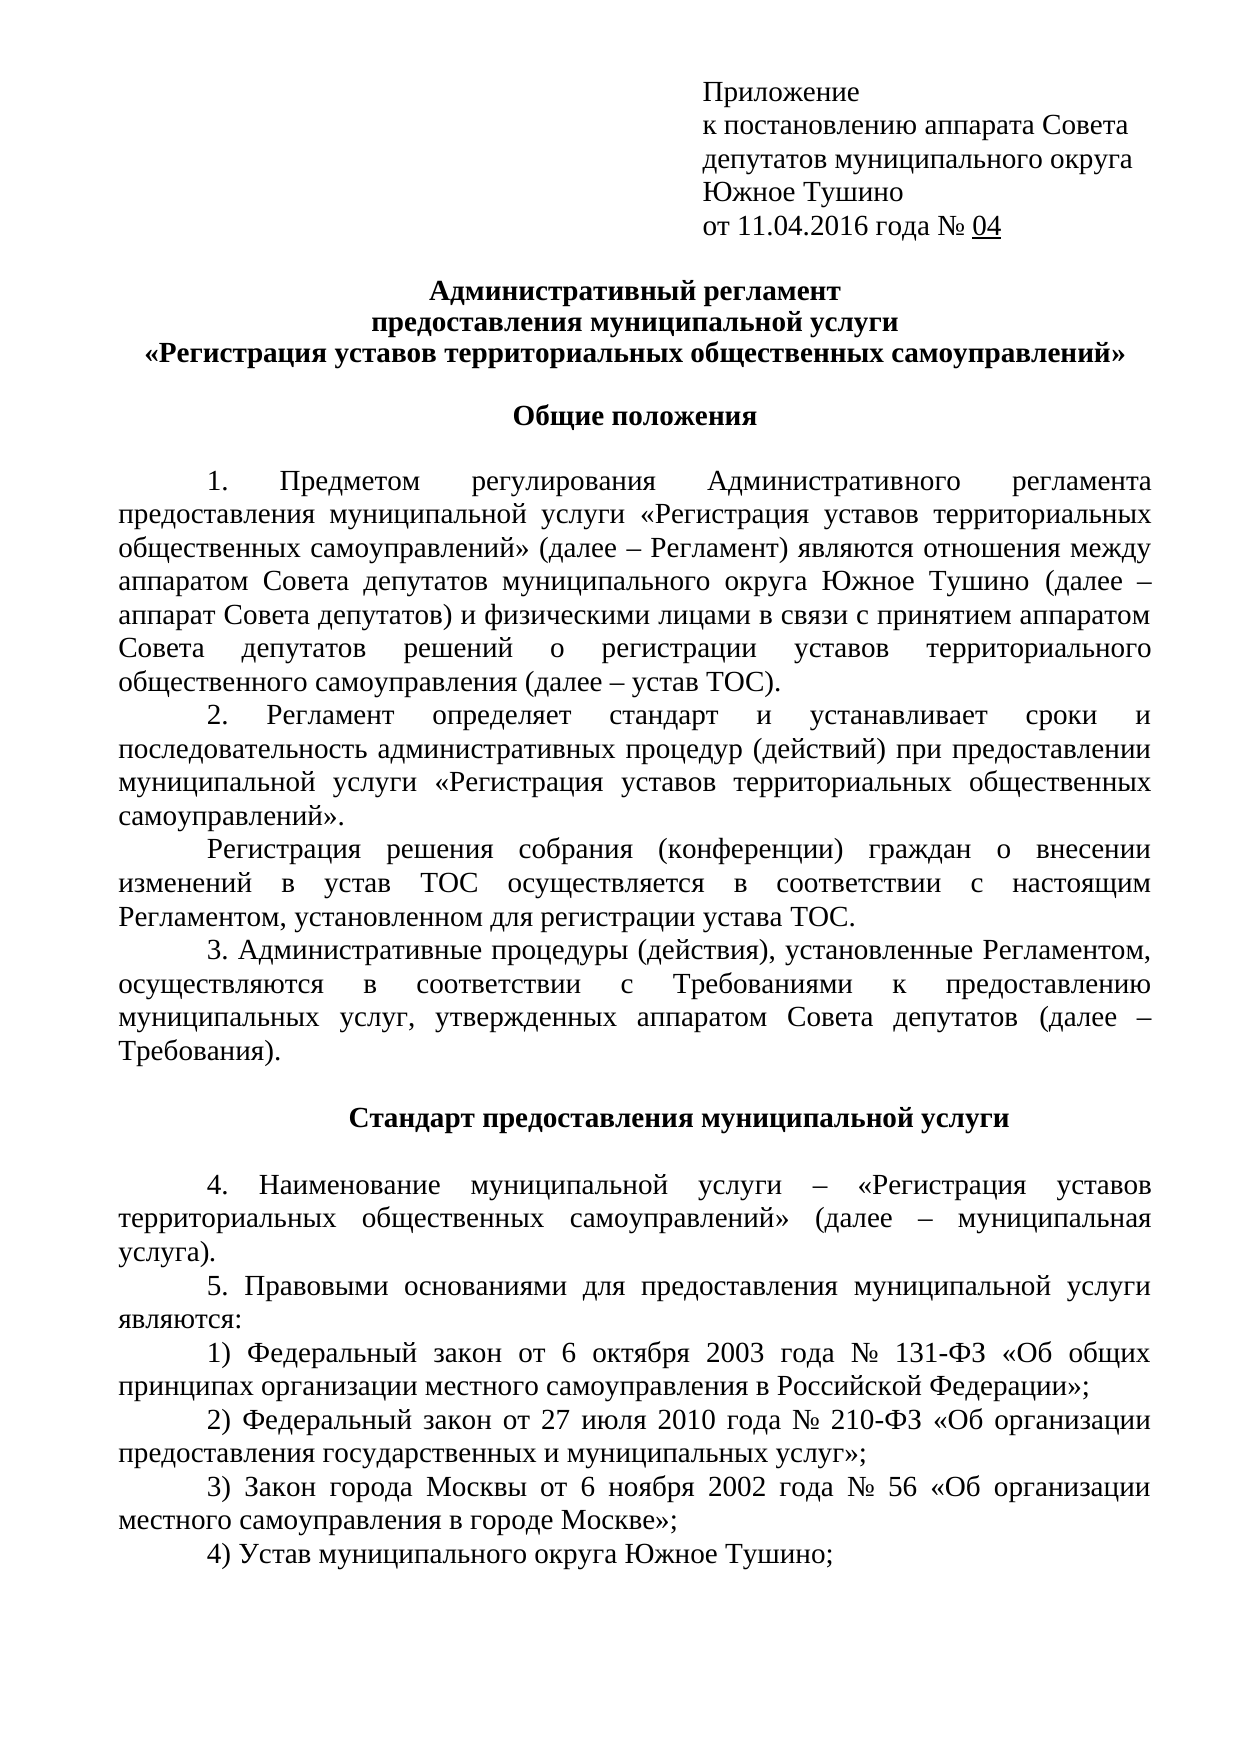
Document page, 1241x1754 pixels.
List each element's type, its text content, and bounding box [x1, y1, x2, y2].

text 5. Правовыми основаниями для предоставления муниципальной услуги являются: [118, 1268, 1152, 1335]
text Приложение [702, 74, 1152, 107]
text предоставления муниципальной услуги [118, 306, 1152, 338]
text 3) Закон города Москвы от 6 ноября 2002 года № 56 «Об организации местного самоуправления в городе Москве»; [118, 1469, 1152, 1536]
text Регистрация решения собрания (конференции) граждан о внесении изменений в устав ТОС осуществляется в соответствии с настоящим Регламентом, установленном для регистрации устава ТОС. [118, 832, 1152, 932]
text 2. Регламент определяет стандарт и устанавливает сроки и последовательность административных процедур (действий) при предоставлении муниципальной услуги «Регистрация уставов территориальных общественных самоуправлений». [118, 697, 1152, 832]
text 1. Предметом регулирования Административного регламента предоставления муниципальной услуги «Регистрация уставов территориальных общественных самоуправлений» (далее – Регламент) являются отношения между аппаратом Совета депутатов муниципального округа Южное Тушино (далее – аппарат Совета депутатов) и физическими лицами в связи с принятием аппаратом Совета депутатов решений о регистрации уставов территориального общественного самоуправления (далее – устав ТОС). [118, 463, 1152, 697]
text 3. Административные процедуры (действия), установленные Регламентом, осуществляются в соответствии с Требованиями к предоставлению муниципальных услуг, утвержденных аппаратом Совета депутатов (далее – Требования). [118, 932, 1152, 1066]
text Стандарт предоставления муниципальной услуги [118, 1100, 1152, 1133]
text от 11.04.2016 года № 04 [702, 208, 1152, 242]
text к постановлению аппарата Совета депутатов муниципального округа Южное Тушино [702, 107, 1152, 208]
text Административный регламент [118, 275, 1152, 306]
text 1) Федеральный закон от 6 октября 2003 года № 131-ФЗ «Об общих принципах организации местного самоуправления в Российской Федерации»; [118, 1335, 1152, 1402]
text «Регистрация уставов территориальных общественных самоуправлений» [118, 338, 1152, 369]
text 4) Устав муниципального округа Южное Тушино; [118, 1536, 1152, 1569]
text Общие положения [118, 400, 1152, 431]
text 4. Наименование муниципальной услуги – «Регистрация уставов территориальных общественных самоуправлений» (далее – муниципальная услуга). [118, 1167, 1152, 1268]
text 2) Федеральный закон от 27 июля 2010 года № 210-ФЗ «Об организации предоставления государственных и муниципальных услуг»; [118, 1402, 1152, 1469]
